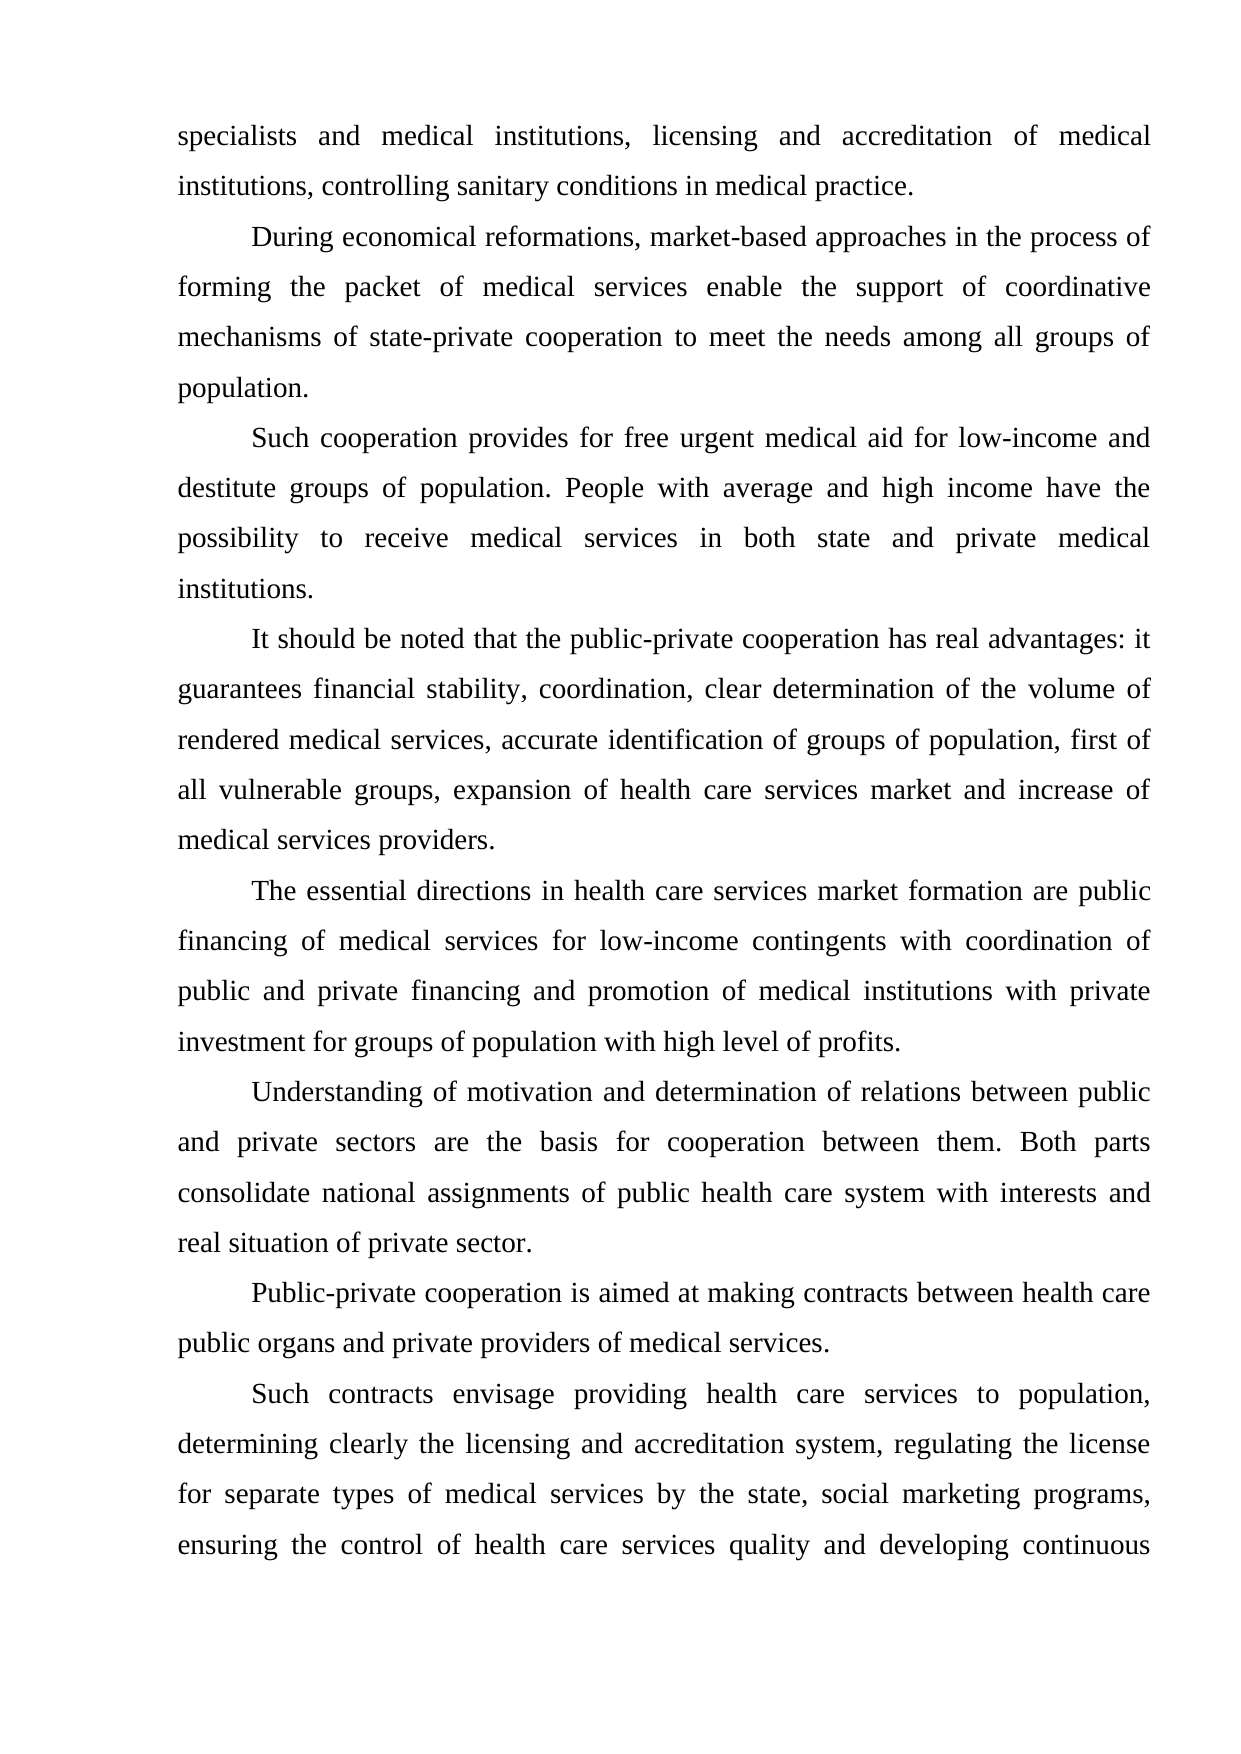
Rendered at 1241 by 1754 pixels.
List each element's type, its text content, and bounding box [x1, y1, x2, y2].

text Public-private cooperation is aimed at making contracts between health care public organs and private providers of medical services. [177, 1275, 1152, 1359]
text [177, 118, 1152, 202]
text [177, 1376, 1152, 1560]
text Understanding of motivation and determination of relations between public and private sectors are the basis for cooperation between them. Both parts consolidate national assignments of public health care system with interests and real situation of private sector. [177, 1074, 1152, 1258]
text During economical reformations, market-based approaches in the process of forming the packet of medical services enable the support of coordinative mechanisms of state-private cooperation to meet the needs among all groups of population. [177, 219, 1152, 403]
text Such cooperation provides for free urgent medical aid for low-income and destitute groups of population. People with average and high income have the possibility to receive medical services in both state and private medical institutions. [177, 420, 1152, 604]
text It should be noted that the public-private cooperation has real advantages: it guarantees financial stability, coordination, clear determination of the volume of rendered medical services, accurate identification of groups of population, first of all vulnerable groups, expansion of health care services market and increase of medical services providers. [177, 621, 1152, 856]
text The essential directions in health care services market formation are public financing of medical services for low-income contingents with coordination of public and private financing and promotion of medical institutions with private investment for groups of population with high level of profits. [177, 873, 1152, 1057]
